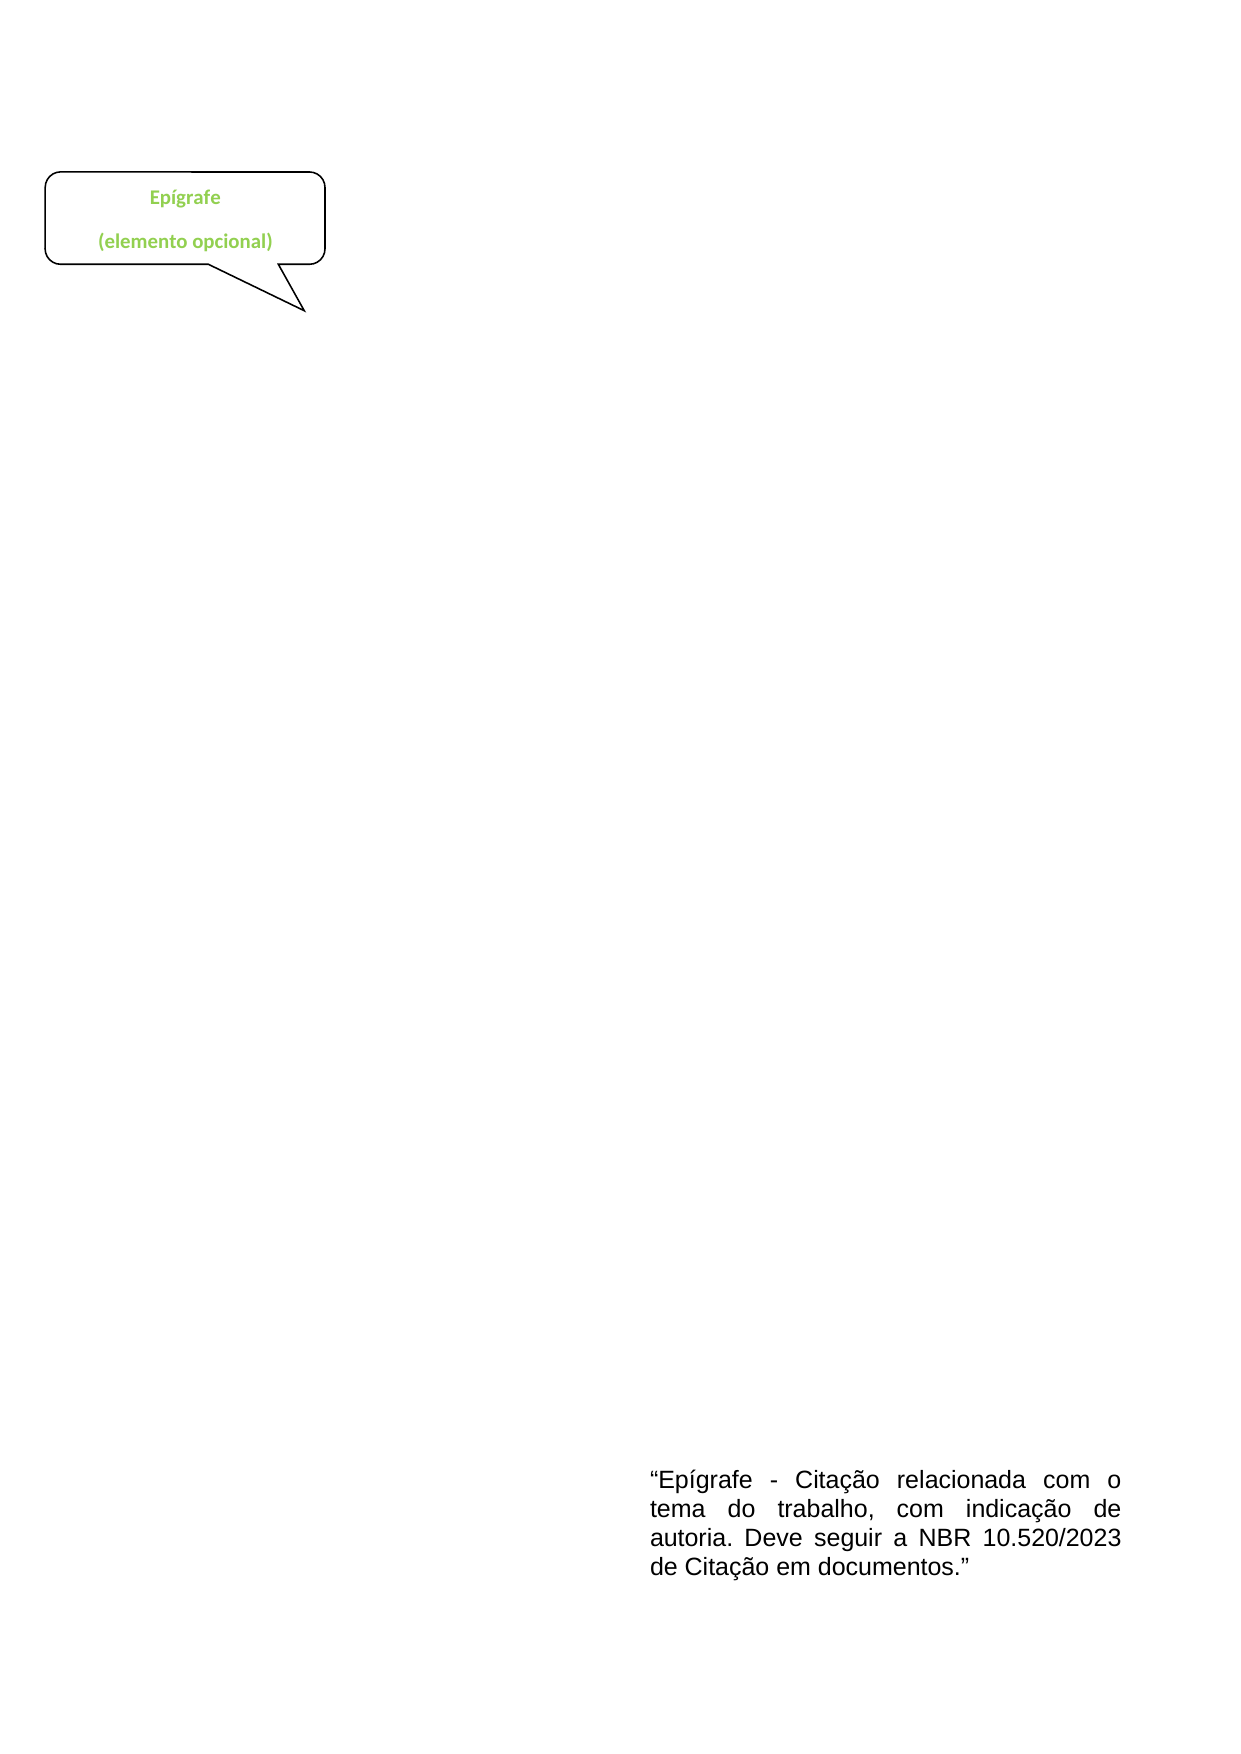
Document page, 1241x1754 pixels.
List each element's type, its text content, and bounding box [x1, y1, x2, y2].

text “Epígrafe - Citação relacionada com o tema do trabalho, com indicação de autoria. Deve seguir a NBR 10.520/2023 de Citação em documentos.” [650, 1465, 1122, 1580]
